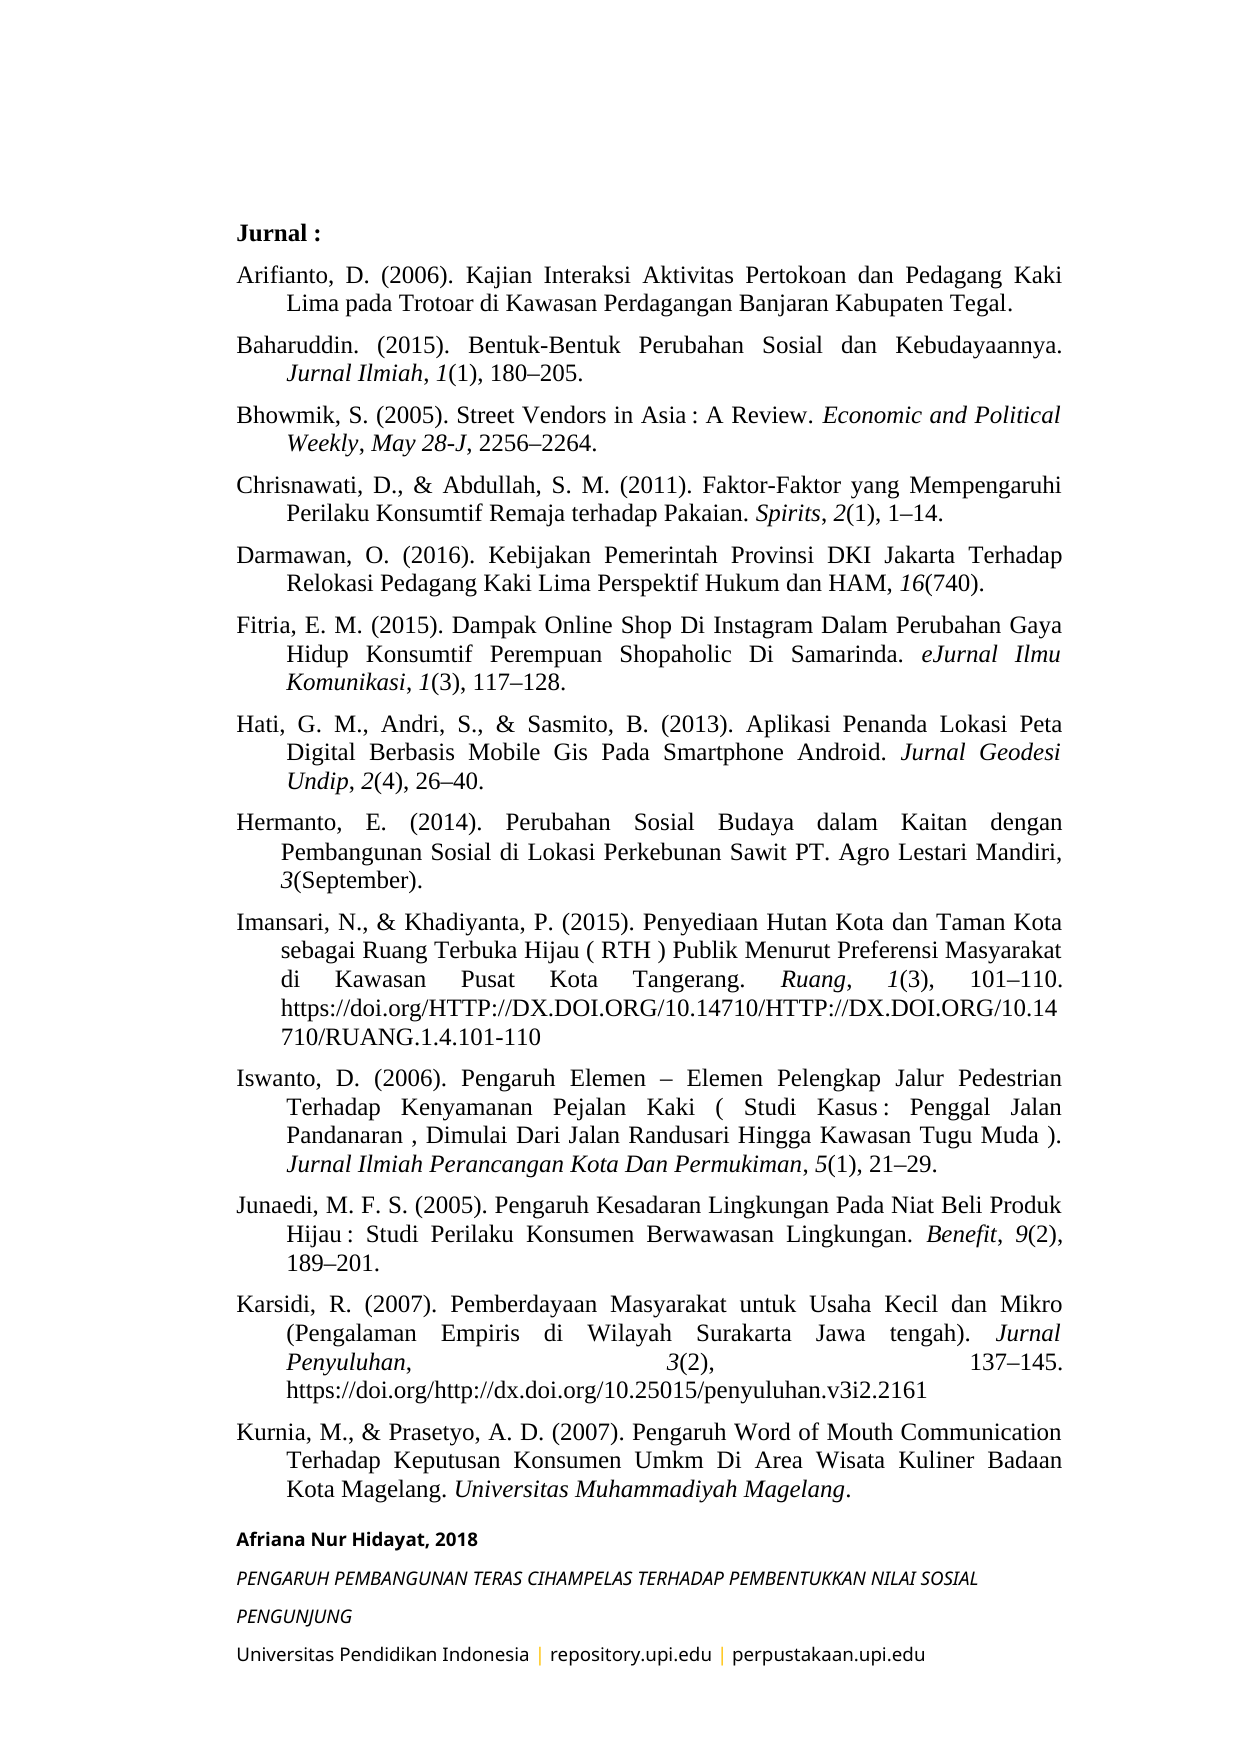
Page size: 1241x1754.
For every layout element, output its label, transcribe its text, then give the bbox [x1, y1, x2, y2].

text Junaedi, M. F. S. (2005). Pengaruh Kesadaran Lingkungan Pada Niat Beli Produk Hijau : Studi Perilaku Konsumen Berwawasan Lingkungan. Benefit, 9(2), 189–201. [236, 1190, 1063, 1277]
text Arifianto, D. (2006). Kajian Interaksi Aktivitas Pertokoan dan Pedagang Kaki Lima pada Trotoar di Kawasan Perdagangan Banjaran Kabupaten Tegal. [236, 260, 1063, 317]
text Fitria, E. M. (2015). Dampak Online Shop Di Instagram Dalam Perubahan Gaya Hidup Konsumtif Perempuan Shopaholic Di Samarinda. eJurnal Ilmu Komunikasi, 1(3), 117–128. [236, 610, 1063, 696]
text Jurnal : [236, 218, 1063, 247]
text Hati, G. M., Andri, S., & Sasmito, B. (2013). Aplikasi Penanda Lokasi Peta Digital Berbasis Mobile Gis Pada Smartphone Android. Jurnal Geodesi Undip, 2(4), 26–40. [236, 709, 1063, 795]
text Karsidi, R. (2007). Pemberdayaan Masyarakat untuk Usaha Kecil dan Mikro (Pengalaman Empiris di Wilayah Surakarta Jawa tengah). Jurnal Penyuluhan, 3(2), 137–145. https://doi.org/http://dx.doi.org/10.25015/penyuluhan.v3i2.2161 [236, 1289, 1063, 1404]
text Bhowmik, S. (2005). Street Vendors in Asia : A Review. Economic and Political Weekly, May 28-J, 2256–2264. [236, 400, 1063, 457]
text Baharuddin. (2015). Bentuk-Bentuk Perubahan Sosial dan Kebudayaannya. Jurnal Ilmiah, 1(1), 180–205. [236, 330, 1063, 387]
text Imansari, N., & Khadiyanta, P. (2015). Penyediaan Hutan Kota dan Taman Kota sebagai Ruang Terbuka Hijau ( RTH ) Publik Menurut Preferensi Masyarakat di Kawasan Pusat Kota Tangerang. Ruang, 1(3), 101–110. https://doi.org/HTTP://DX.DOI.ORG/10.14710/HTTP://DX.DOI.ORG/10.14710/RUANG.1.4.101-110 [236, 907, 1063, 1050]
text Kurnia, M., & Prasetyo, A. D. (2007). Pengaruh Word of Mouth Communication Terhadap Keputusan Konsumen Umkm Di Area Wisata Kuliner Badaan Kota Magelang. Universitas Muhammadiyah Magelang. [236, 1417, 1063, 1503]
text Chrisnawati, D., & Abdullah, S. M. (2011). Faktor-Faktor yang Mempengaruhi Perilaku Konsumtif Remaja terhadap Pakaian. Spirits, 2(1), 1–14. [236, 470, 1063, 527]
text Darmawan, O. (2016). Kebijakan Pemerintah Provinsi DKI Jakarta Terhadap Relokasi Pedagang Kaki Lima Perspektif Hukum dan HAM, 16(740). [236, 540, 1063, 597]
text Iswanto, D. (2006). Pengaruh Elemen – Elemen Pelengkap Jalur Pedestrian Terhadap Kenyamanan Pejalan Kaki ( Studi Kasus : Penggal Jalan Pandanaran , Dimulai Dari Jalan Randusari Hingga Kawasan Tugu Muda ). Jurnal Ilmiah Perancangan Kota Dan Permukiman, 5(1), 21–29. [236, 1063, 1063, 1178]
text Hermanto, E. (2014). Perubahan Sosial Budaya dalam Kaitan dengan Pembangunan Sosial di Lokasi Perkebunan Sawit PT. Agro Lestari Mandiri, 3(September). [236, 807, 1063, 894]
